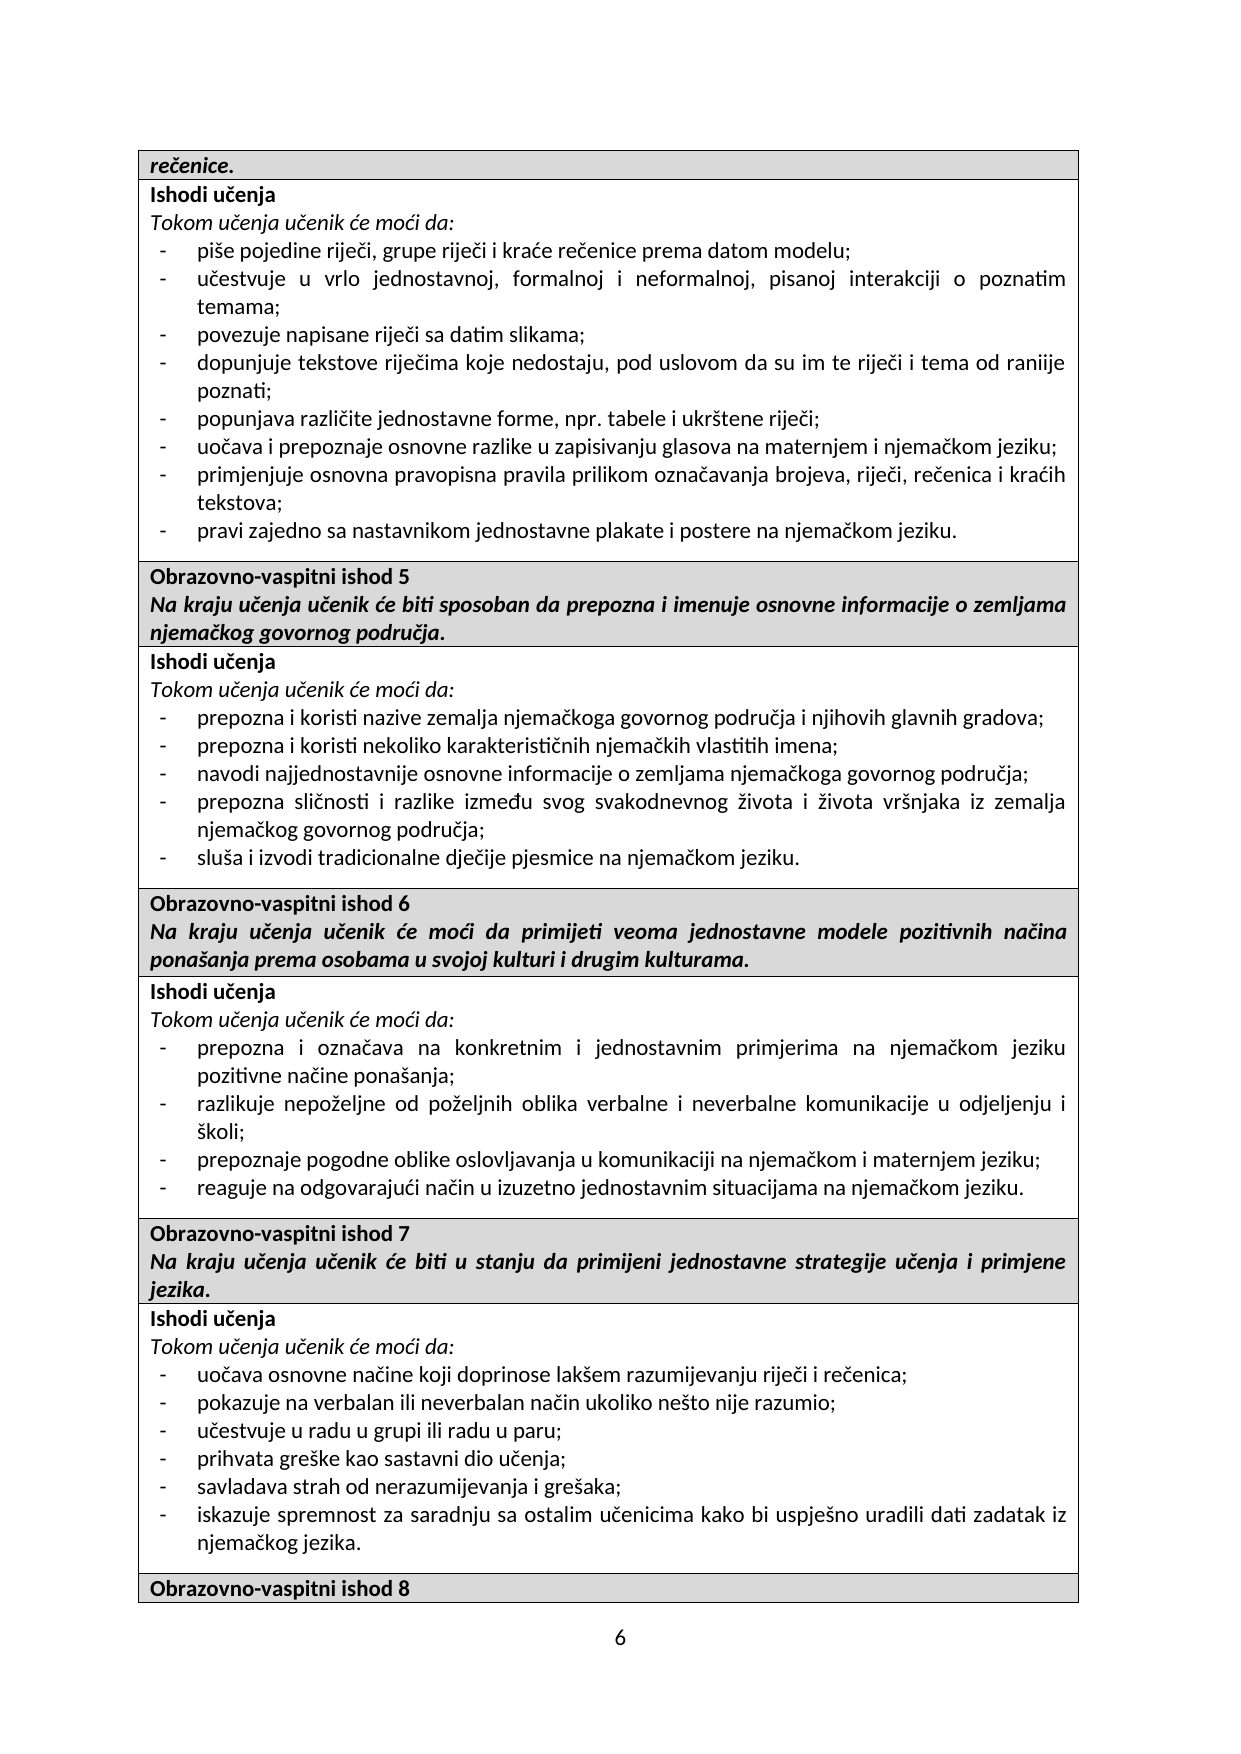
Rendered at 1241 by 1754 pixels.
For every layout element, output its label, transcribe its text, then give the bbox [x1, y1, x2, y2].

table_cell Ishodi učenja Tokom učenja učenik će moći da: piše pojedine riječi, grupe riječi i kraće rečenice prema datom modelu; učestvuje u vrlo jednostavnoj, formalnoj i neformalnoj, pisanoj interakciji o poznatim temama; povezuje napisane riječi sa datim slikama; dopunjuje tekstove riječima koje nedostaju, pod uslovom da su im te riječi i tema od raniije poznati; popunjava različite jednostavne forme, npr. tabele i ukrštene riječi; uočava i prepoznaje osnovne razlike u zapisivanju glasova na maternjem i njemačkom jeziku; primjenjuje osnovna pravopisna pravila prilikom označavanja brojeva, riječi, rečenica i kraćih tekstova; pravi zajedno sa nastavnikom jednostavne plakate i postere na njemačkom jeziku. [139, 180, 1078, 561]
table_cell Obrazovno-vaspitni ishod 6 Na kraju učenja učenik će moći da primijeti veoma jednostavne modele pozitivnih načina ponašanja prema osobama u svojoj kulturi i drugim kulturama. [139, 889, 1078, 976]
table_cell Ishodi učenja Tokom učenja učenik će moći da: prepozna i označava na konkretnim i jednostavnim primjerima na njemačkom jeziku pozitivne načine ponašanja; razlikuje nepoželjne od poželjnih oblika verbalne i neverbalne komunikacije u odjeljenju i školi; prepoznaje pogodne oblike oslovljavanja u komunikaciji na njemačkom i maternjem jeziku; reaguje na odgovarajući način u izuzetno jednostavnim situacijama na njemačkom jeziku. [139, 977, 1078, 1218]
table_cell Obrazovno-vaspitni ishod 5 Na kraju učenja učenik će biti sposoban da prepozna i imenuje osnovne informacije o zemljama njemačkog govornog područja. [139, 562, 1078, 646]
table_cell Ishodi učenja Tokom učenja učenik će moći da: prepozna i koristi nazive zemalja njemačkoga govornog područja i njihovih glavnih gradova; prepozna i koristi nekoliko karakterističnih njemačkih vlastitih imena; navodi najjednostavnije osnovne informacije o zemljama njemačkoga govornog područja; prepozna sličnosti i razlike između svog svakodnevnog života i života vršnjaka iz zemalja njemačkog govornog područja; sluša i izvodi tradicionalne dječije pjesmice na njemačkom jeziku. [139, 647, 1078, 888]
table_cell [139, 1574, 1078, 1602]
table_cell Ishodi učenja Tokom učenja učenik će moći da: uočava osnovne načine koji doprinose lakšem razumijevanju riječi i rečenica; pokazuje na verbalan ili neverbalan način ukoliko nešto nije razumio; učestvuje u radu u grupi ili radu u paru; prihvata greške kao sastavni dio učenja; savladava strah od nerazumijevanja i grešaka; iskazuje spremnost za saradnju sa ostalim učenicima kako bi uspješno uradili dati zadatak iz njemačkog jezika. [139, 1304, 1078, 1573]
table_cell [139, 151, 1078, 179]
table_cell Obrazovno-vaspitni ishod 7 Na kraju učenja učenik će biti u stanju da primijeni jednostavne strategije učenja i primjene jezika. [139, 1219, 1078, 1303]
